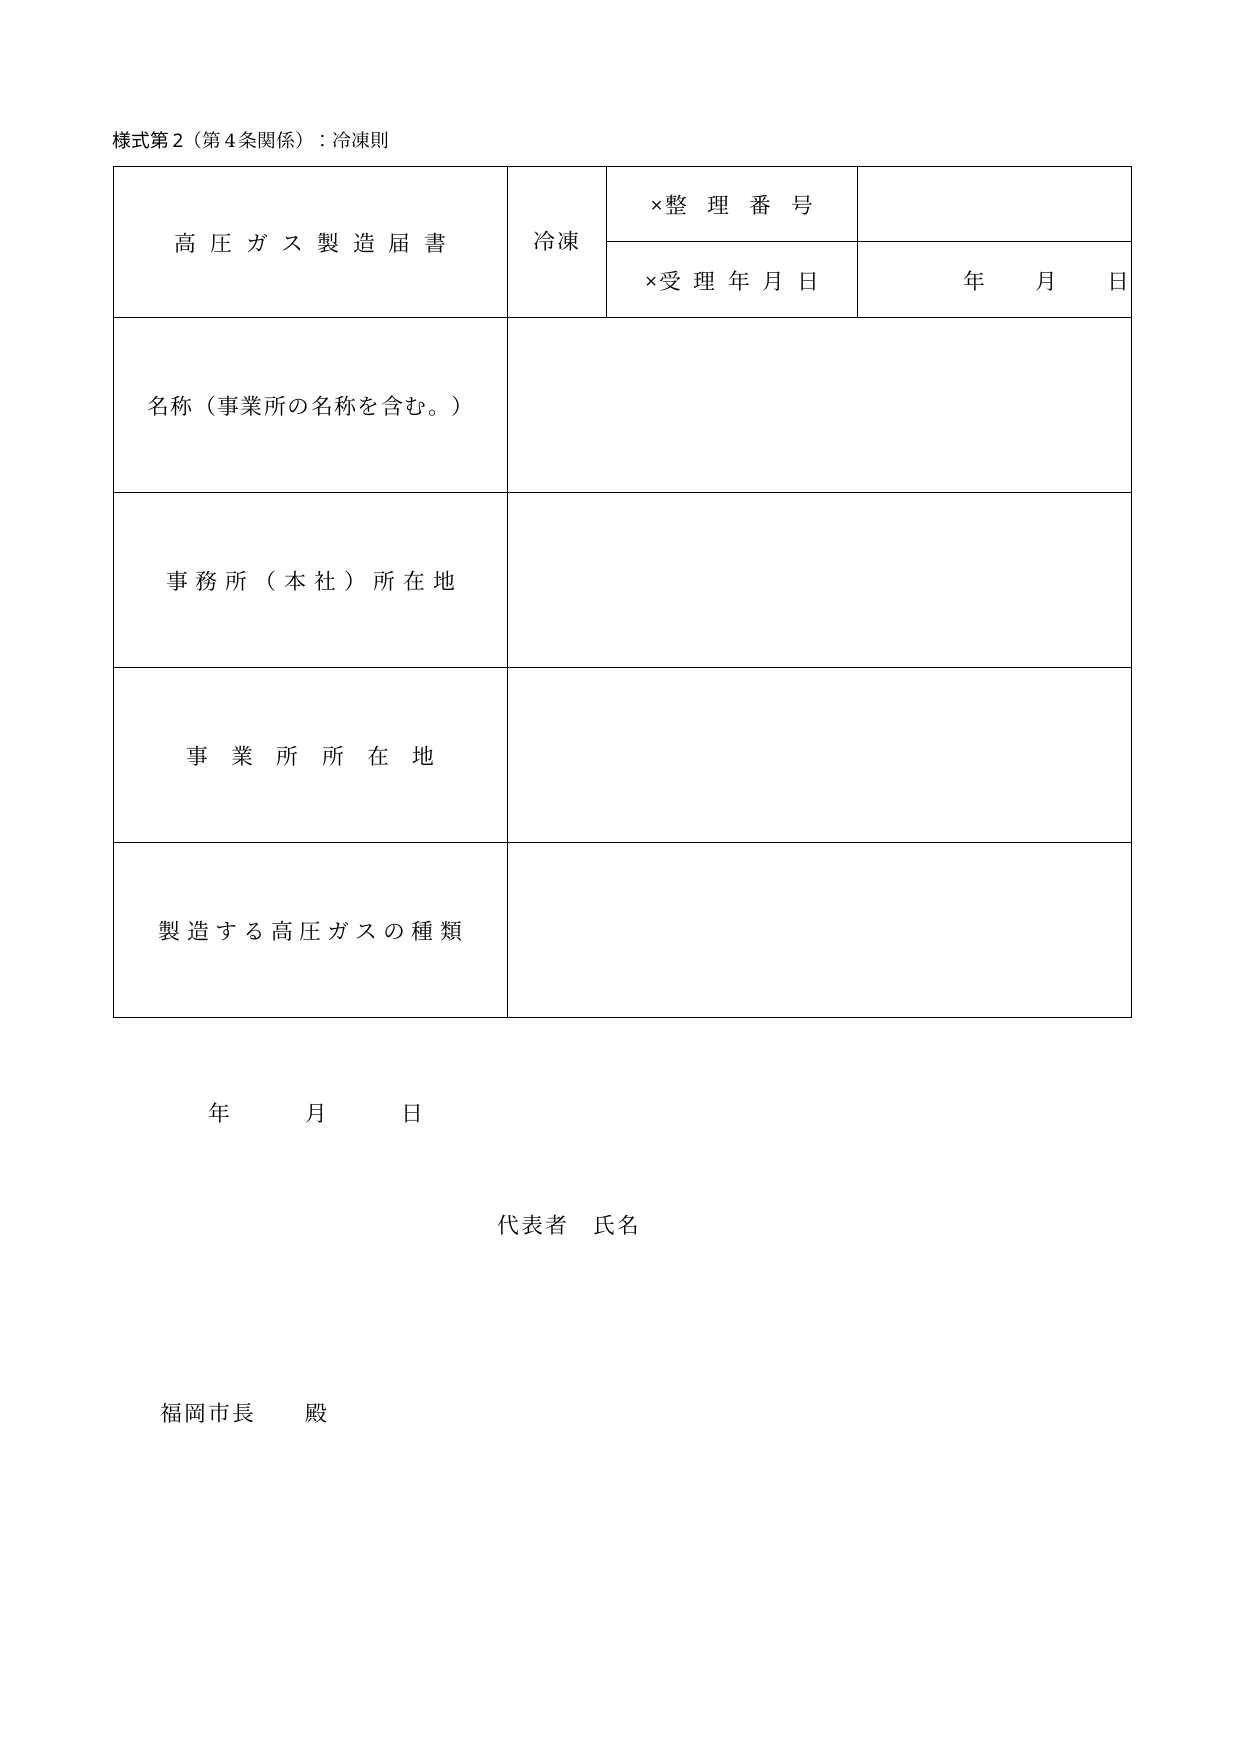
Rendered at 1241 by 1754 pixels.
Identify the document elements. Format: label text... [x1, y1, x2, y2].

table_header [108, 166, 113, 1017]
table_cell [508, 318, 1131, 492]
table_cell 事業所所在地 [114, 668, 507, 842]
table_cell [508, 493, 1131, 667]
table_cell ×受理年月日 [607, 242, 857, 317]
text 福岡市長 殿 [112, 1393, 1128, 1431]
text 年 月 日 [112, 1093, 1128, 1131]
table_cell 名称（事業所の名称を含む。） [114, 318, 507, 492]
table_header 冷凍 [508, 167, 606, 317]
table_header [858, 167, 1131, 241]
table_cell 年 月 日 [858, 242, 1131, 317]
table_header 高圧ガス製造届書 [114, 167, 507, 317]
table_cell [508, 668, 1131, 842]
text 代表者 氏名 [112, 1206, 1128, 1243]
table_header [1132, 166, 1136, 1017]
table_cell [508, 843, 1131, 1017]
table_cell 製造する高圧ガスの種類 [114, 843, 507, 1017]
table_header ×整理番号 [607, 167, 857, 241]
table_cell 事務所（本社）所在地 [114, 493, 507, 667]
